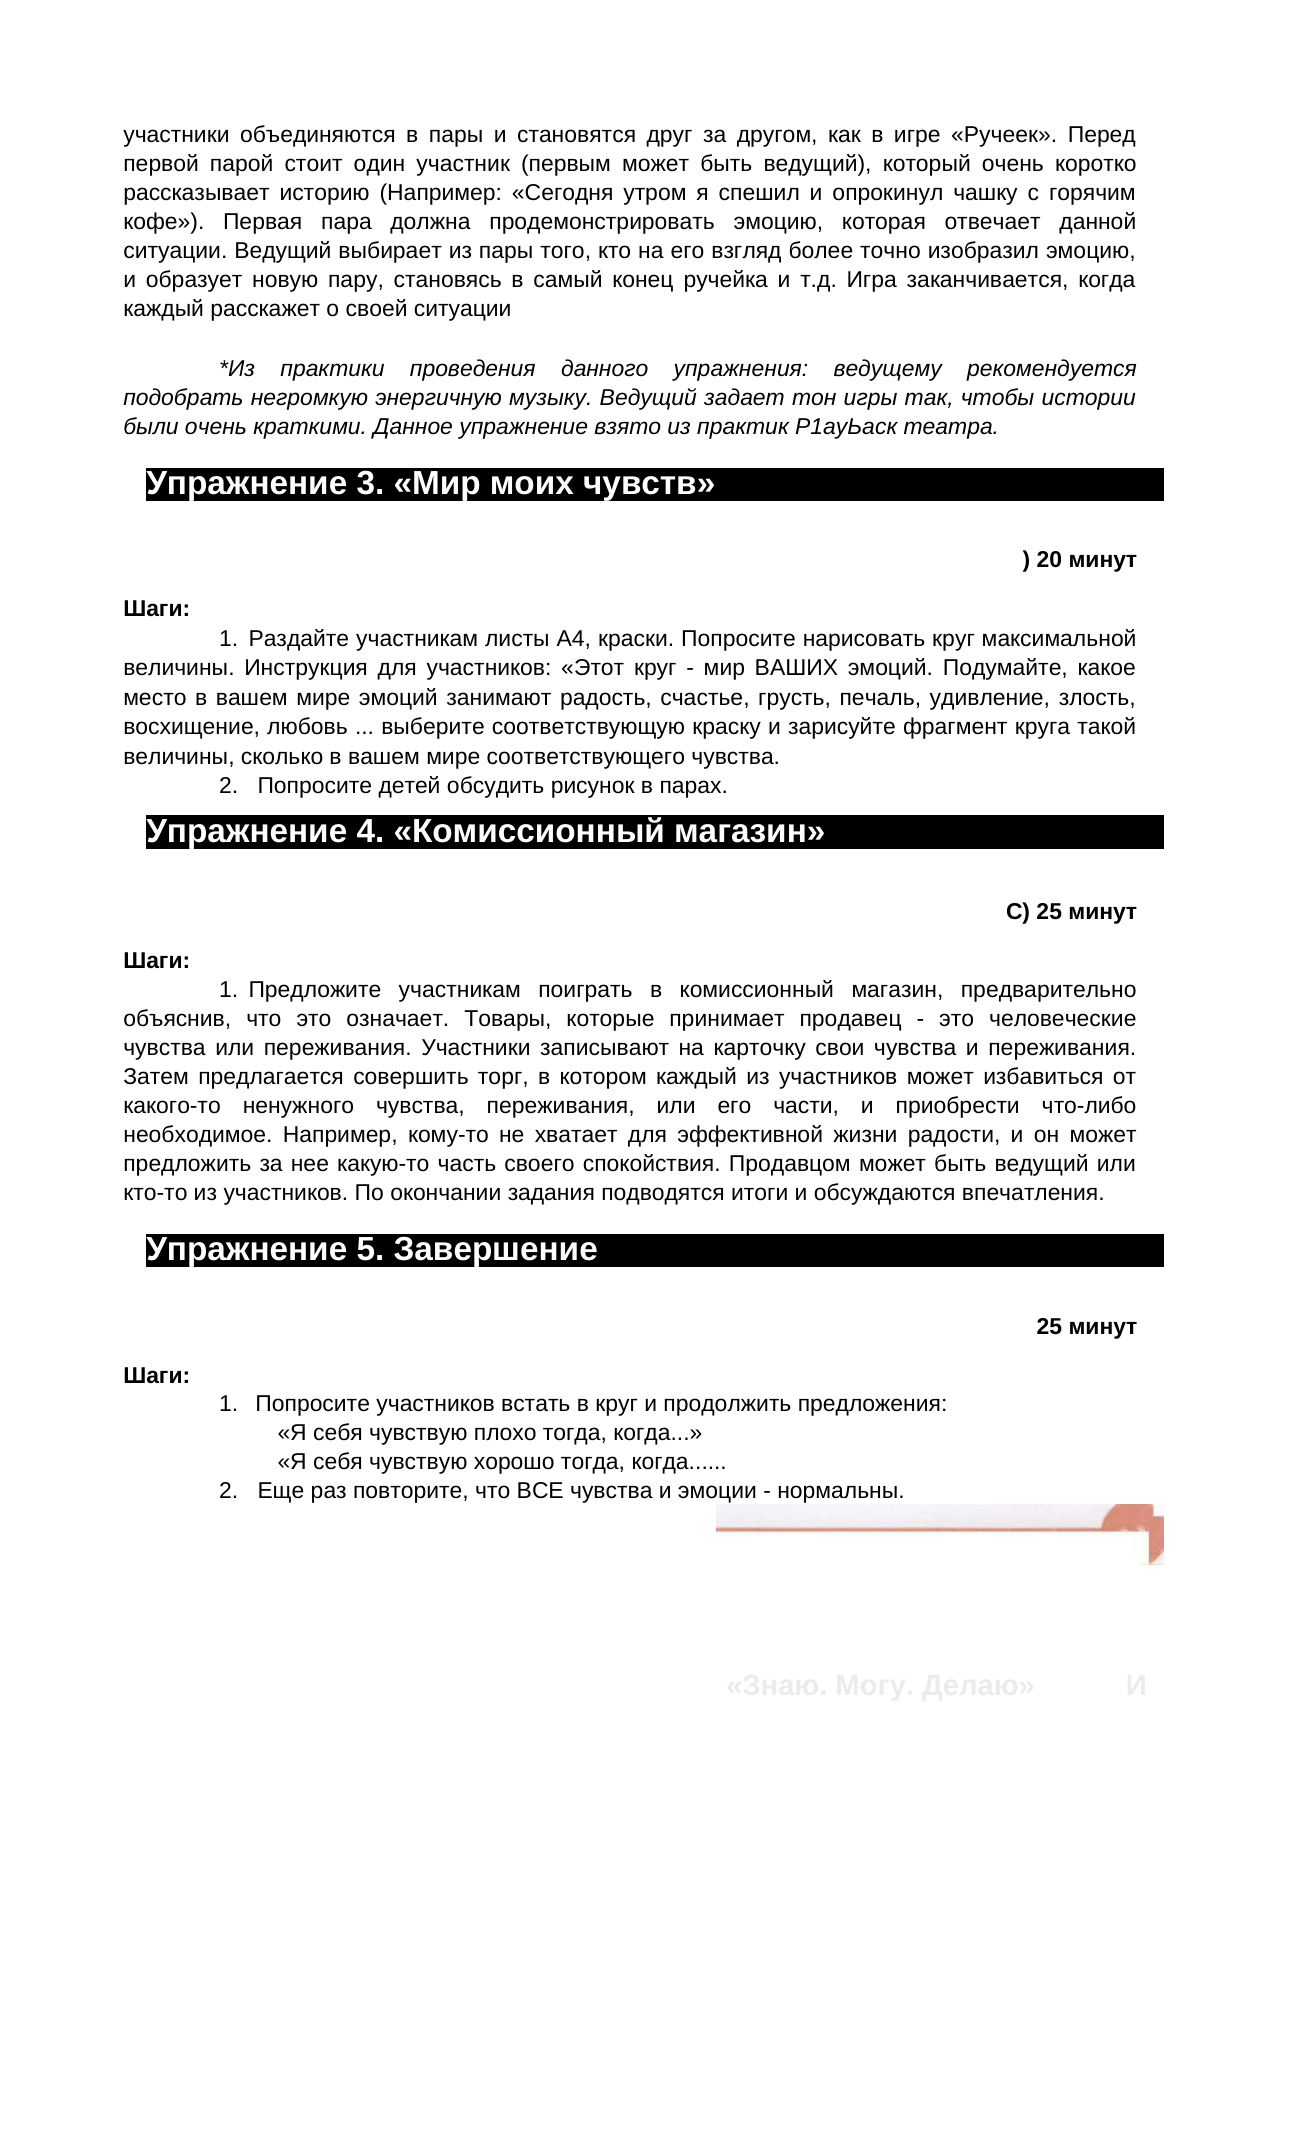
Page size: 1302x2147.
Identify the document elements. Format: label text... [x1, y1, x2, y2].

text Упражнение 5. Завершение [146, 1234, 1164, 1267]
text Шаги: [123, 945, 1164, 974]
text Шаги: [123, 1365, 1164, 1388]
list Раздайте участникам листы А4, краски. Попросите нарисовать круг максимальной величины. Инструкция для участников: «Этот круг - мир ВАШИХ эмоций. Подумайте, какое место в вашем мире эмоций занимают радость, счастье, грусть, печаль, удивление, злость, восхищение, любовь ... выберите соответствующую краску и зарисуйте фрагмент круга такой величины, сколько в вашем мире соответствующего чувства. [123, 623, 1137, 770]
text ) 20 минут [123, 549, 1137, 572]
text Шаги: [123, 593, 1164, 623]
text Упражнение 4. «Комиссионный магазин» [146, 815, 1164, 849]
list Попросите детей обсудить рисунок в парах. [123, 770, 1164, 800]
list Предложите участникам поиграть в комиссионный магазин, предварительно объяснив, что это означает. Товары, которые принимает продавец - это человеческие чувства или переживания. Участники записывают на карточку свои чувства и переживания. Затем предлагается совершить торг, в котором каждый из участников может избавиться от какого-то ненужного чувства, переживания, или его части, и приобрести что-либо необходимое. Например, кому-то не хватает для эффективной жизни радости, и он может предложить за нее какую-то часть своего спокойствия. Продавцом может быть ведущий или кто-то из участников. По окончании задания подводятся итоги и обсуждаются впечатления. [123, 974, 1137, 1206]
text участники объединяются в пары и становятся друг за другом, как в игре «Ручеек». Перед первой парой стоит один участник (первым может быть ведущий), который очень коротко рассказывает историю (Например: «Сегодня утром я спешил и опрокинул чашку с горячим кофе»). Первая пара должна продемонстрировать эмоцию, которая отвечает данной ситуации. Ведущий выбирает из пары того, кто на его взгляд более точно изобразил эмоцию, и образует новую пару, становясь в самый конец ручейка и т.д. Игра заканчивается, когда каждый расскажет о своей ситуации [123, 119, 1137, 322]
text Упражнение 3. «Мир моих чувств» [146, 468, 1164, 501]
text 25 минут [123, 1316, 1137, 1339]
text С) 25 минут [123, 901, 1137, 924]
list Попросите участников встать в круг и продолжить предложения: [123, 1388, 1164, 1417]
list Еще раз повторите, что ВСЕ чувства и эмоции - нормальны. [123, 1475, 1164, 1504]
picture [715, 1504, 1164, 1565]
text «Я себя чувствую хорошо тогда, когда...... [277, 1446, 1164, 1475]
text «Я себя чувствую плохо тогда, когда...» [277, 1417, 1164, 1446]
text *Из практики проведения данного упражнения: ведущему рекомендуется подобрать негромкую энергичную музыку. Ведущий задает тон игры так, чтобы истории были очень краткими. Данное упражнение взято из практик Р1ауЬаск театра. [123, 353, 1137, 440]
